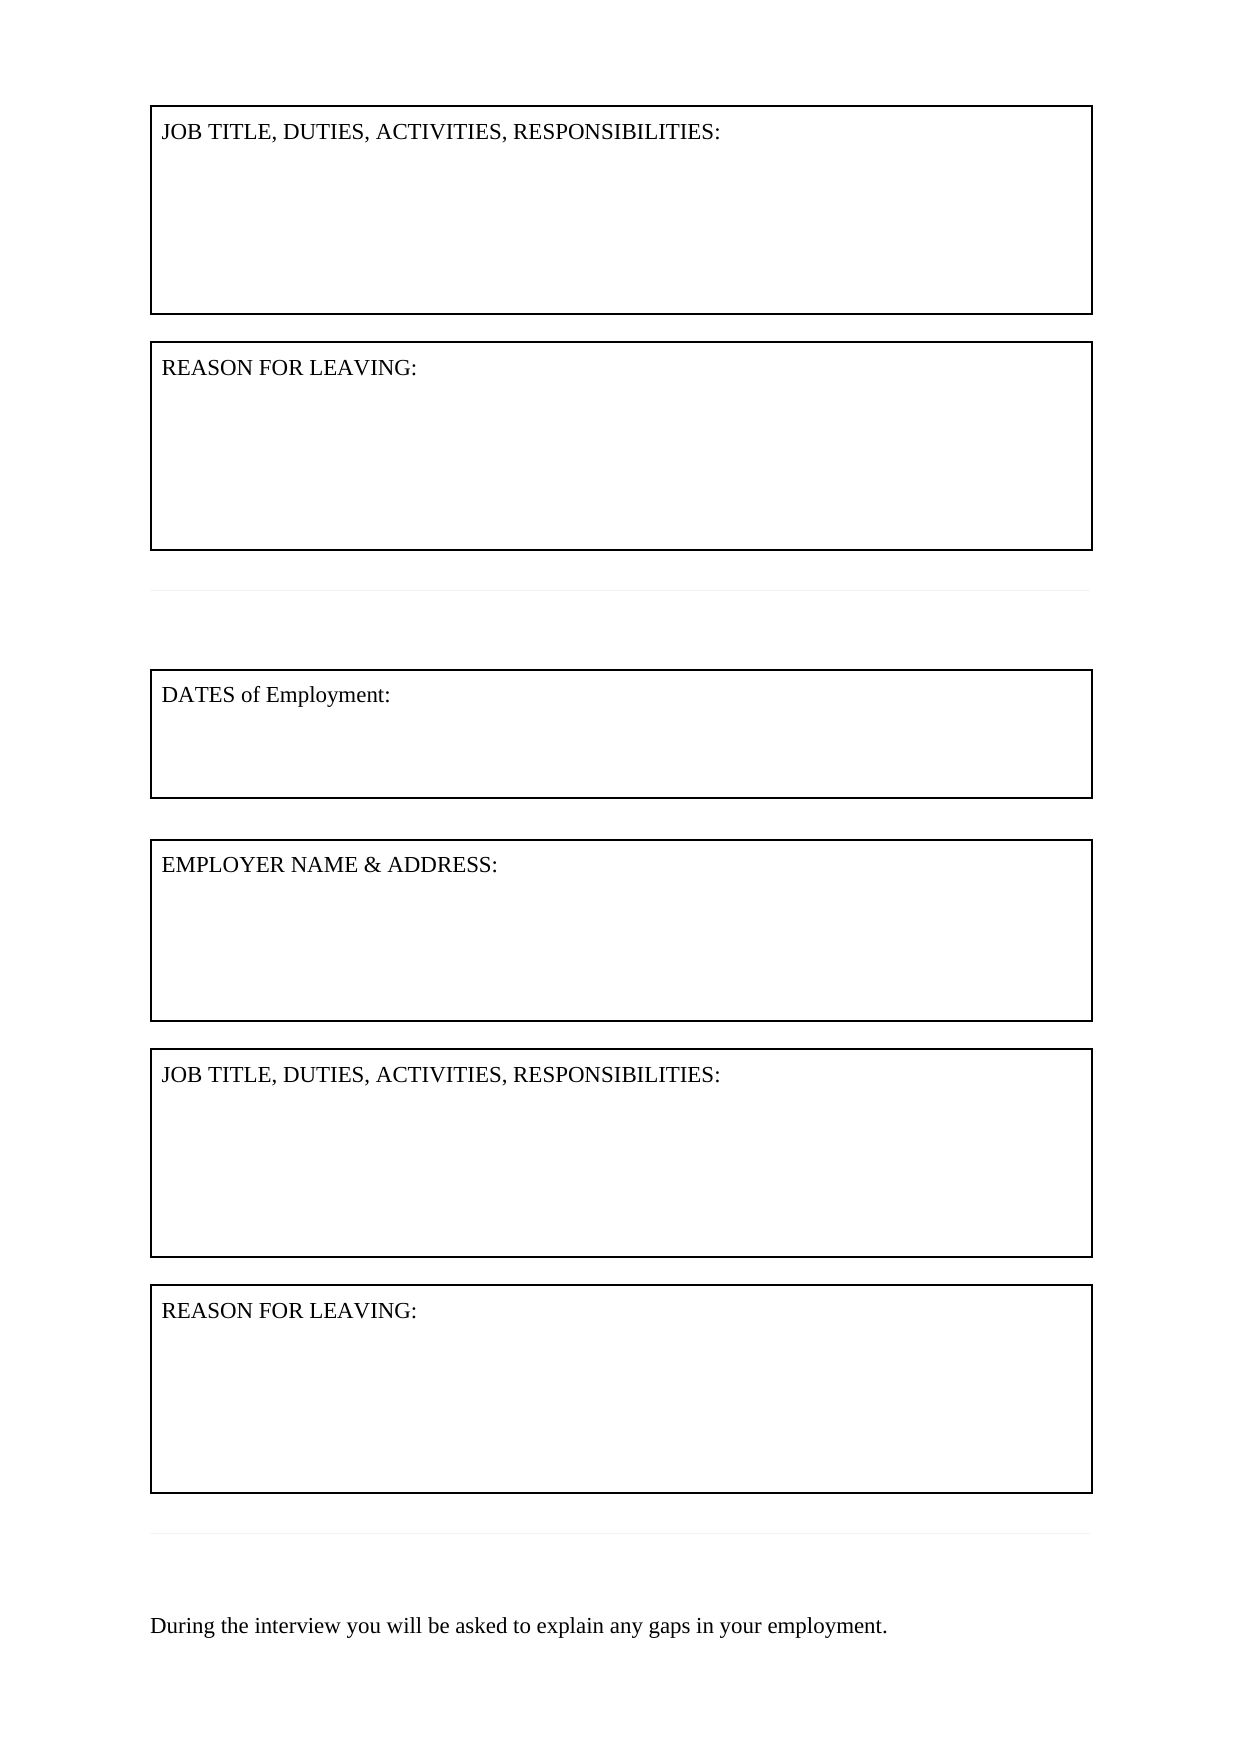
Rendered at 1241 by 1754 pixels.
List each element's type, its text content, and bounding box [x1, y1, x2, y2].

text During the interview you will be asked to explain any gaps in your employment. [150, 1612, 1090, 1638]
table_header EMPLOYER NAME & ADDRESS: [152, 841, 1091, 1020]
table_header JOB TITLE, DUTIES, ACTIVITIES, RESPONSIBILITIES: [152, 1050, 1091, 1256]
table_header REASON FOR LEAVING: [152, 343, 1091, 548]
table_header REASON FOR LEAVING: [152, 1286, 1091, 1492]
table_header JOB TITLE, DUTIES, ACTIVITIES, RESPONSIBILITIES: [152, 107, 1091, 313]
table_header DATES of Employment: [152, 671, 1091, 797]
